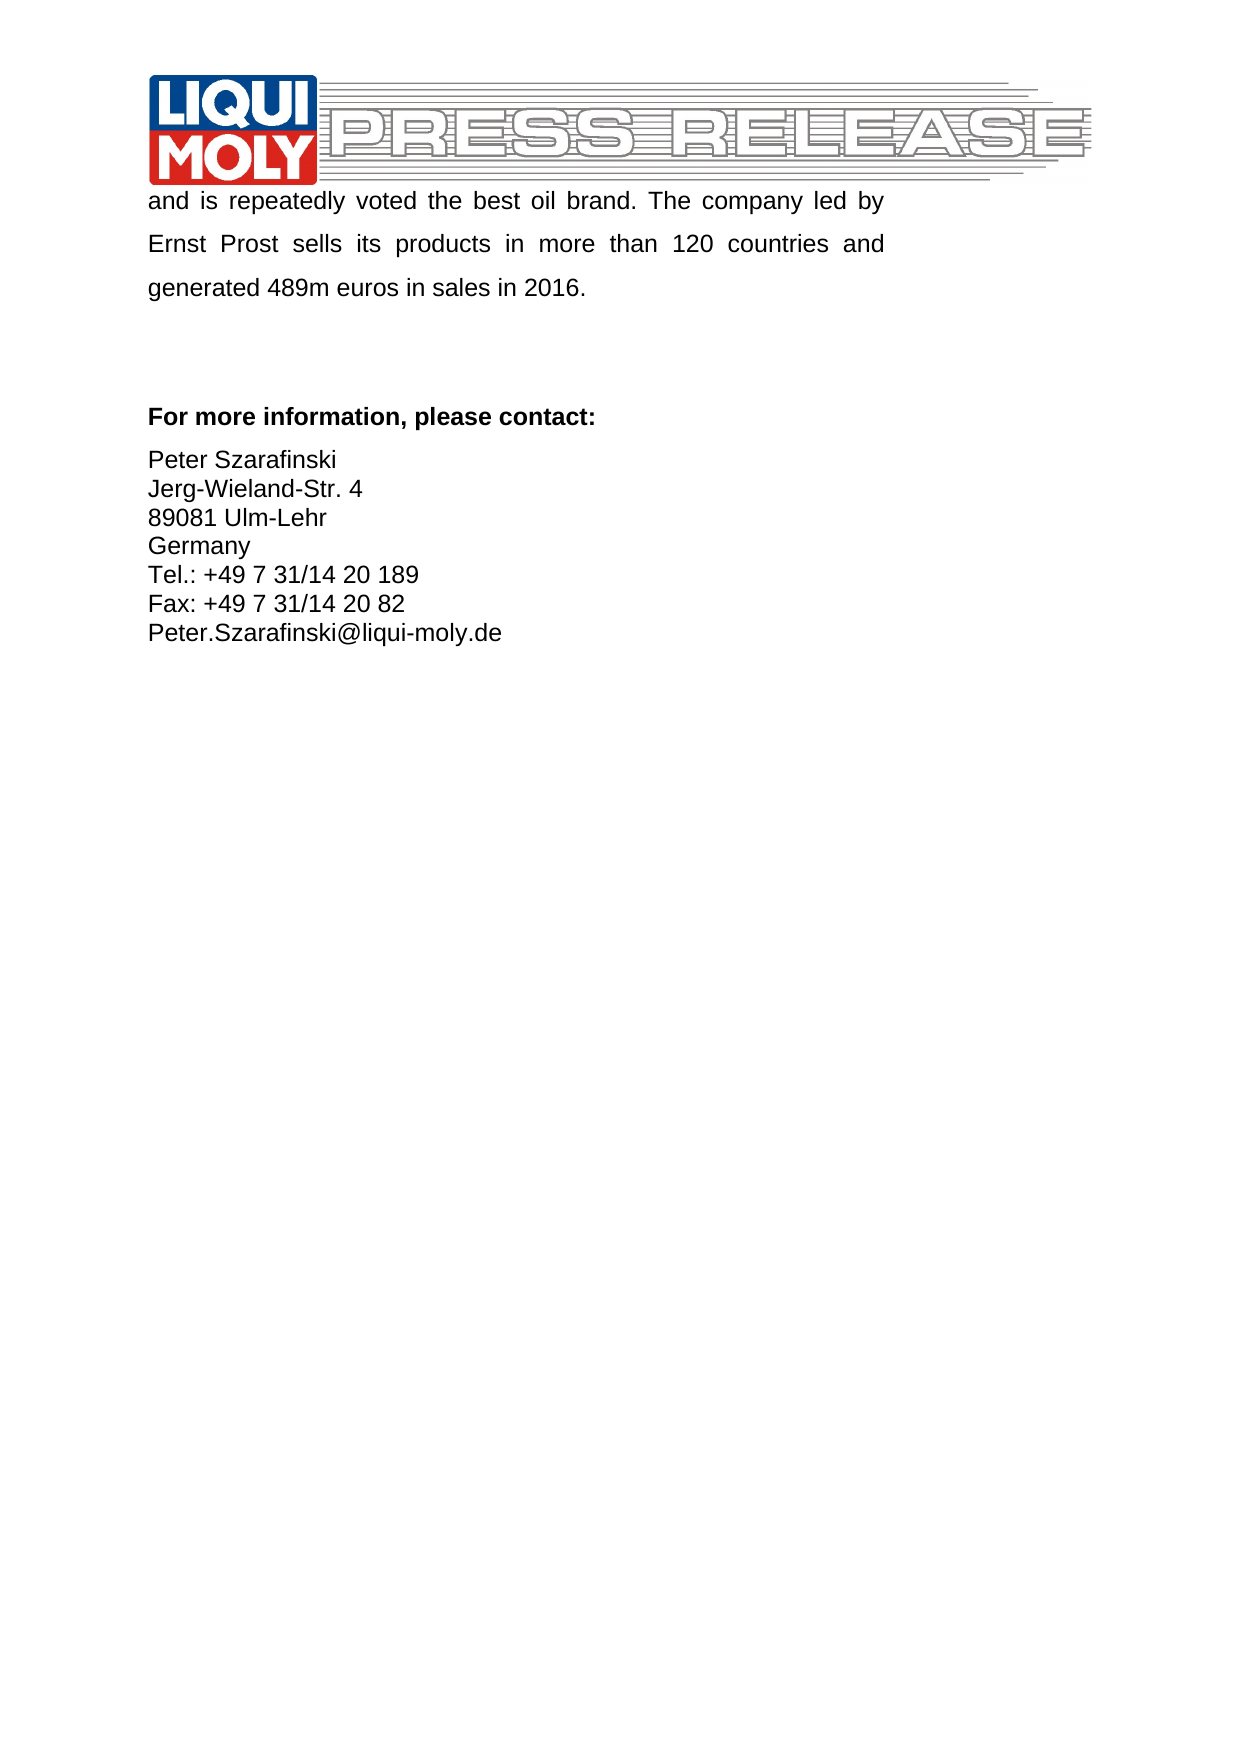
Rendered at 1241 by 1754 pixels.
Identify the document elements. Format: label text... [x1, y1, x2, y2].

text 89081 Ulm-Lehr [148, 502, 1093, 531]
text Jerg-Wieland-Str. 4 [148, 474, 1093, 502]
text For more information, please contact: [148, 402, 879, 431]
picture [147, 73, 1092, 187]
text Fax: +49 7 31/14 20 82 [148, 589, 1093, 617]
text Tel.: +49 7 31/14 20 189 [148, 560, 1093, 589]
text Germany [148, 531, 1093, 560]
text Peter.Szarafinski@liqui-moly.de [148, 617, 1093, 646]
text Peter Szarafinski [148, 445, 1093, 474]
